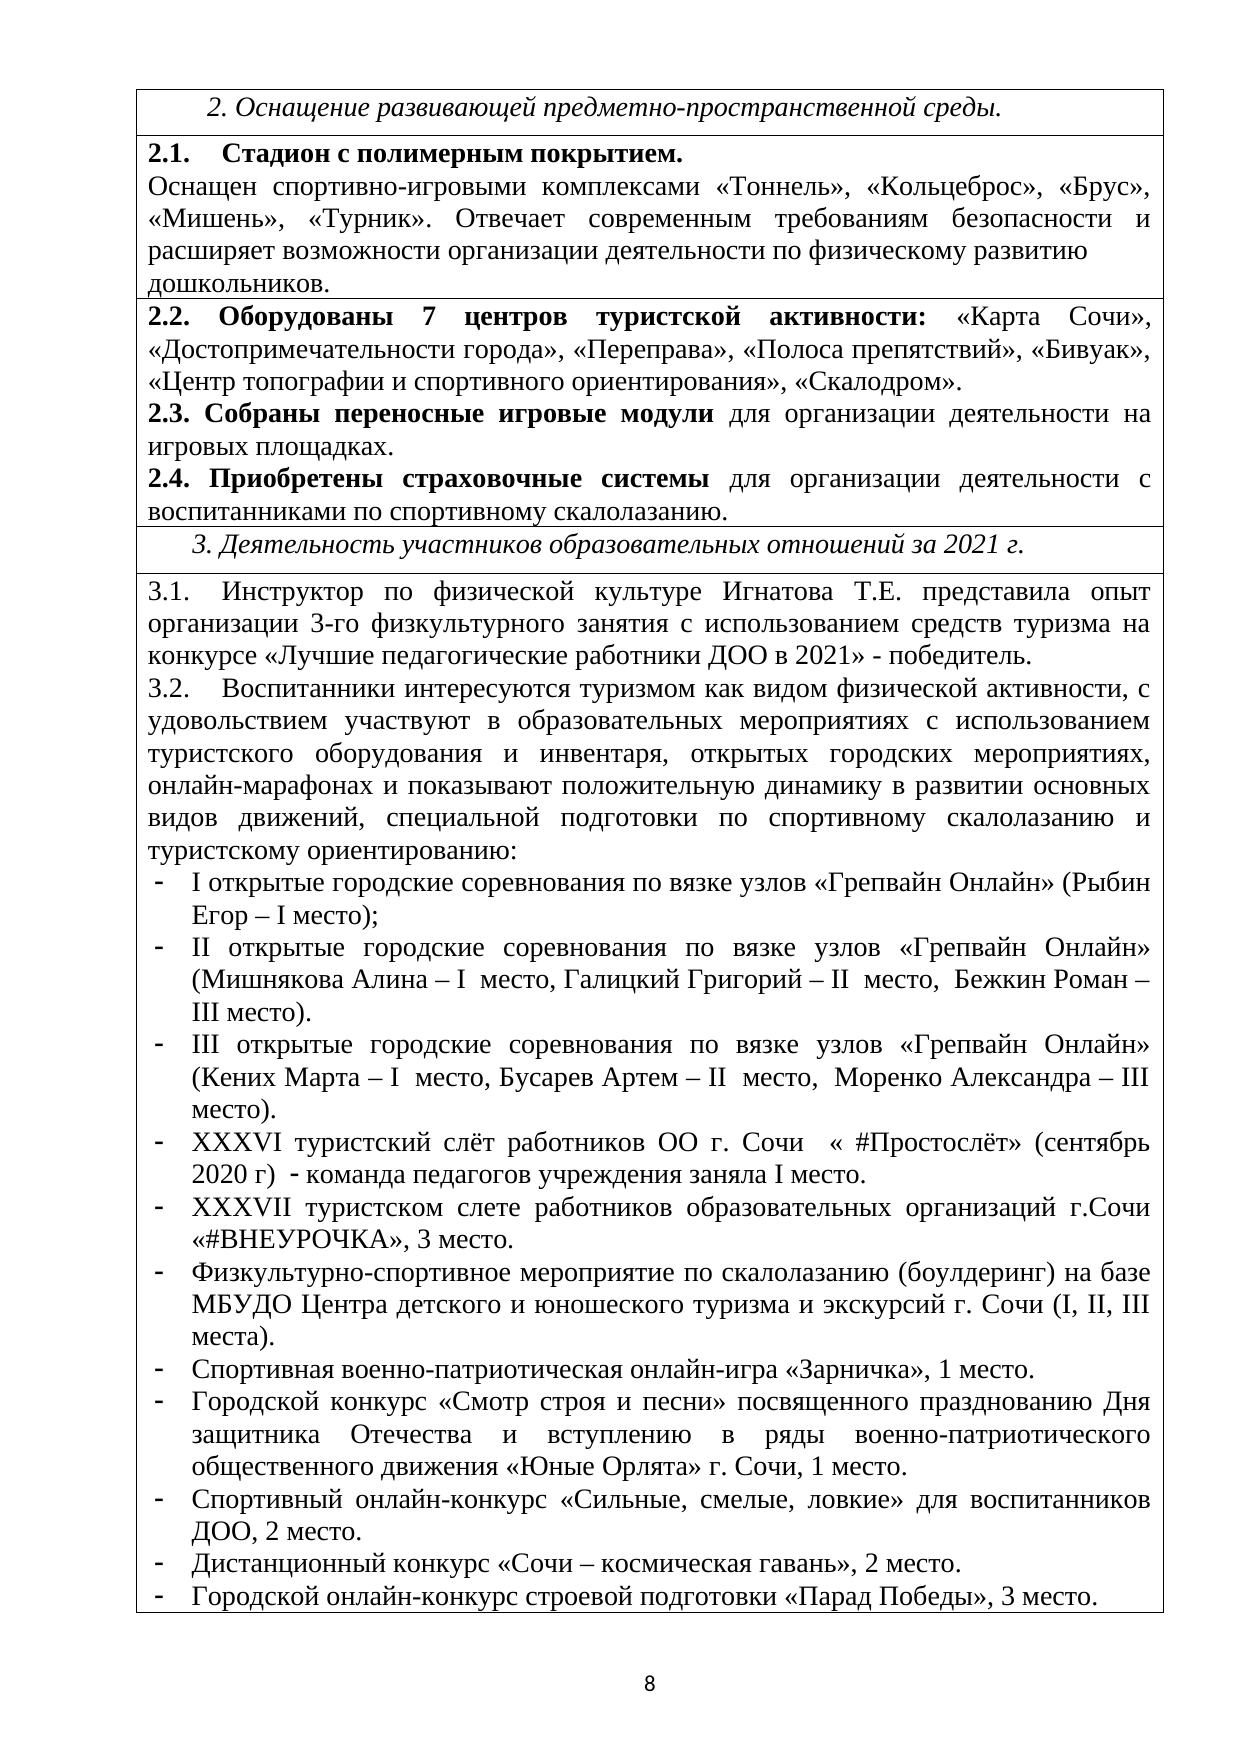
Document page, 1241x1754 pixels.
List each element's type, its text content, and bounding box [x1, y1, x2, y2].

table_cell 2.1. Стадион с полимерным покрытием. Оснащен спортивно-игровыми комплексами «Тоннель», «Кольцеброс», «Брус», «Мишень», «Турник». Отвечает современным требованиям безопасности и расширяет возможности организации деятельности по физическому развитию дошкольников. [137, 136, 1163, 298]
table_cell Инструктор по физической культуре Игнатова Т.Е. представила опыт организации 3-го физкультурного занятия с использованием средств туризма на конкурсе «Лучшие педагогические работники ДОО в 2021» - победитель. Воспитанники интересуются туризмом как видом физической активности, с удовольствием участвуют в образовательных мероприятиях с использованием туристского оборудования и инвентаря, открытых городских мероприятиях, онлайн-марафонах и показывают положительную динамику в развитии основных видов движений, специальной подготовки по спортивному скалолазанию и туристскому ориентированию: I открытые городские соревнования по вязке узлов «Грепвайн Онлайн» (Рыбин Егор – I место); II открытые городские соревнования по вязке узлов «Грепвайн Онлайн» (Мишнякова Алина – I место, Галицкий Григорий – II место, Бежкин Роман – III место). III открытые городские соревнования по вязке узлов «Грепвайн Онлайн» (Кених Марта – I место, Бусарев Артем – II место, Моренко Александра – III место). XXXVI туристский слёт работников ОО г. Сочи « #Простослёт» (сентябрь 2020 г) команда педагогов учреждения заняла I место. XXXVII туристском слете работников образовательных организаций г.Сочи «#ВНЕУРОЧКА», 3 место. Физкультурно-спортивное мероприятие по скалолазанию (боулдеринг) на базе МБУДО Центра детского и юношеского туризма и экскурсий г. Сочи (I, II, III места). Спортивная военно-патриотическая онлайн-игра «Зарничка», 1 место. Городской конкурс «Смотр строя и песни» посвященного празднованию Дня защитника Отечества и вступлению в ряды военно-патриотического общественного движения «Юные Орлята» г. Сочи, 1 место. Спортивный онлайн-конкурс «Сильные, смелые, ловкие» для воспитанников ДОО, 2 место. Дистанционный конкурс «Сочи – космическая гавань», 2 место. Городской онлайн-конкурс строевой подготовки «Парад Победы», 3 место. [137, 574, 1163, 1612]
table_cell 2.2. Оборудованы 7 центров туристской активности: «Карта Сочи», «Достопримечательности города», «Переправа», «Полоса препятствий», «Бивуак», «Центр топографии и спортивного ориентирования», «Скалодром». 2.3. Собраны переносные игровые модули для организации деятельности на игровых площадках. 2.4. Приобретены страховочные системы для организации деятельности с воспитанниками по спортивному скалолазанию. [137, 299, 1163, 526]
table_cell 2. Оснащение развивающей предметно-пространственной среды. [137, 90, 1163, 135]
table_cell 3. Деятельность участников образовательных отношений за 2021 г. [137, 527, 1163, 573]
